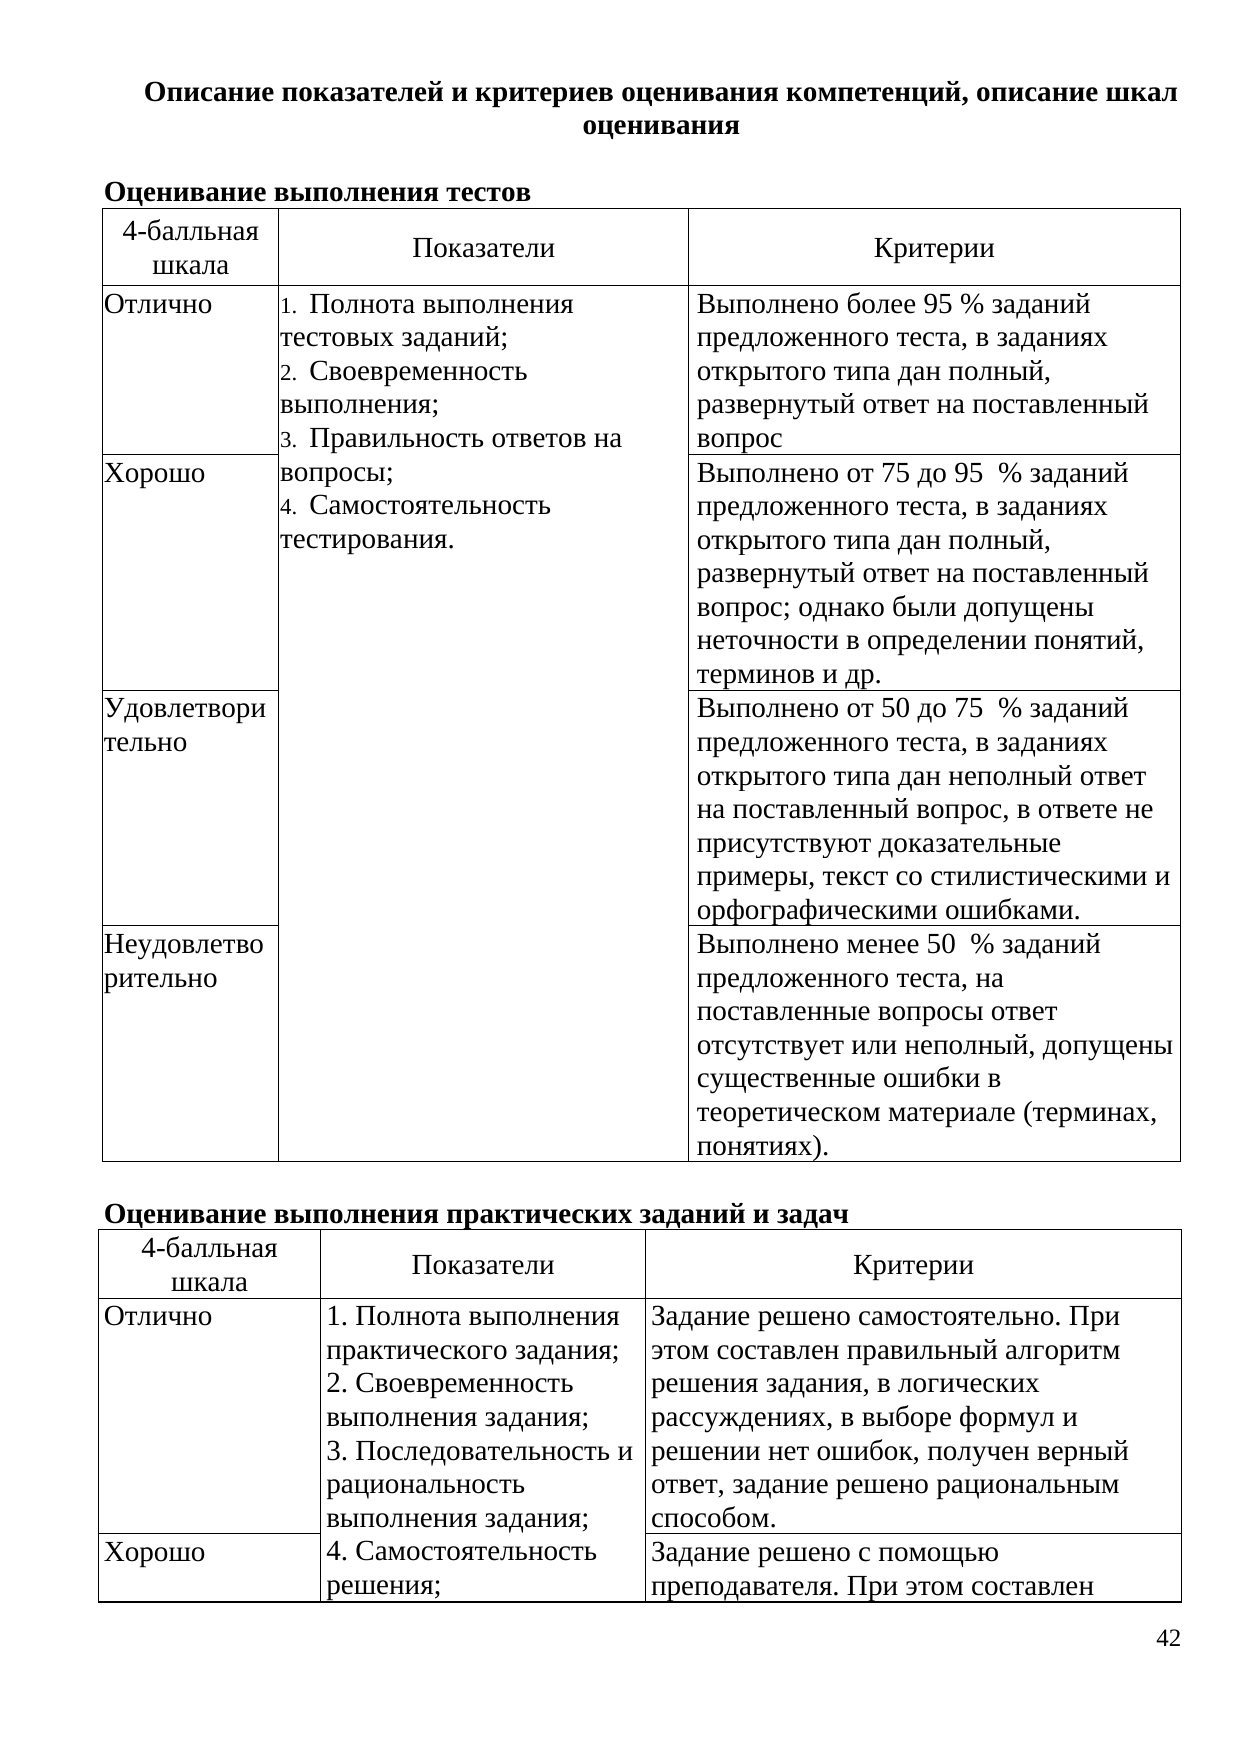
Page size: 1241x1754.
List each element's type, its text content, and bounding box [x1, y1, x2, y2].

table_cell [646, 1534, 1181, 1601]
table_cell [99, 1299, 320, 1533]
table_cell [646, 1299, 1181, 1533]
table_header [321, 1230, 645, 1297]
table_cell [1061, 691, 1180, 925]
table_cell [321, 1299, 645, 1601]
text Оценивание выполнения тестов [103, 174, 1181, 208]
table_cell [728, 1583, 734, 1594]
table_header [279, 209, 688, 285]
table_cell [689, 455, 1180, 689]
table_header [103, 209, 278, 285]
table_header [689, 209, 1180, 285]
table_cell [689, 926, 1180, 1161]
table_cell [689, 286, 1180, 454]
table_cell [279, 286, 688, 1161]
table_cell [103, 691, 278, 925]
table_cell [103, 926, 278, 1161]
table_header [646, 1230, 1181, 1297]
text Оценивание выполнения практических заданий и задач [103, 1196, 1181, 1229]
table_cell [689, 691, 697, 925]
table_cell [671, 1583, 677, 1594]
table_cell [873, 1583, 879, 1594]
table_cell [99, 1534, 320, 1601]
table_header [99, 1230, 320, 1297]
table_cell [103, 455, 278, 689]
list Описание показателей и критериев оценивания компетенций, описание шкал оценивания [141, 74, 1181, 141]
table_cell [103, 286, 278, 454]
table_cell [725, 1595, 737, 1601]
